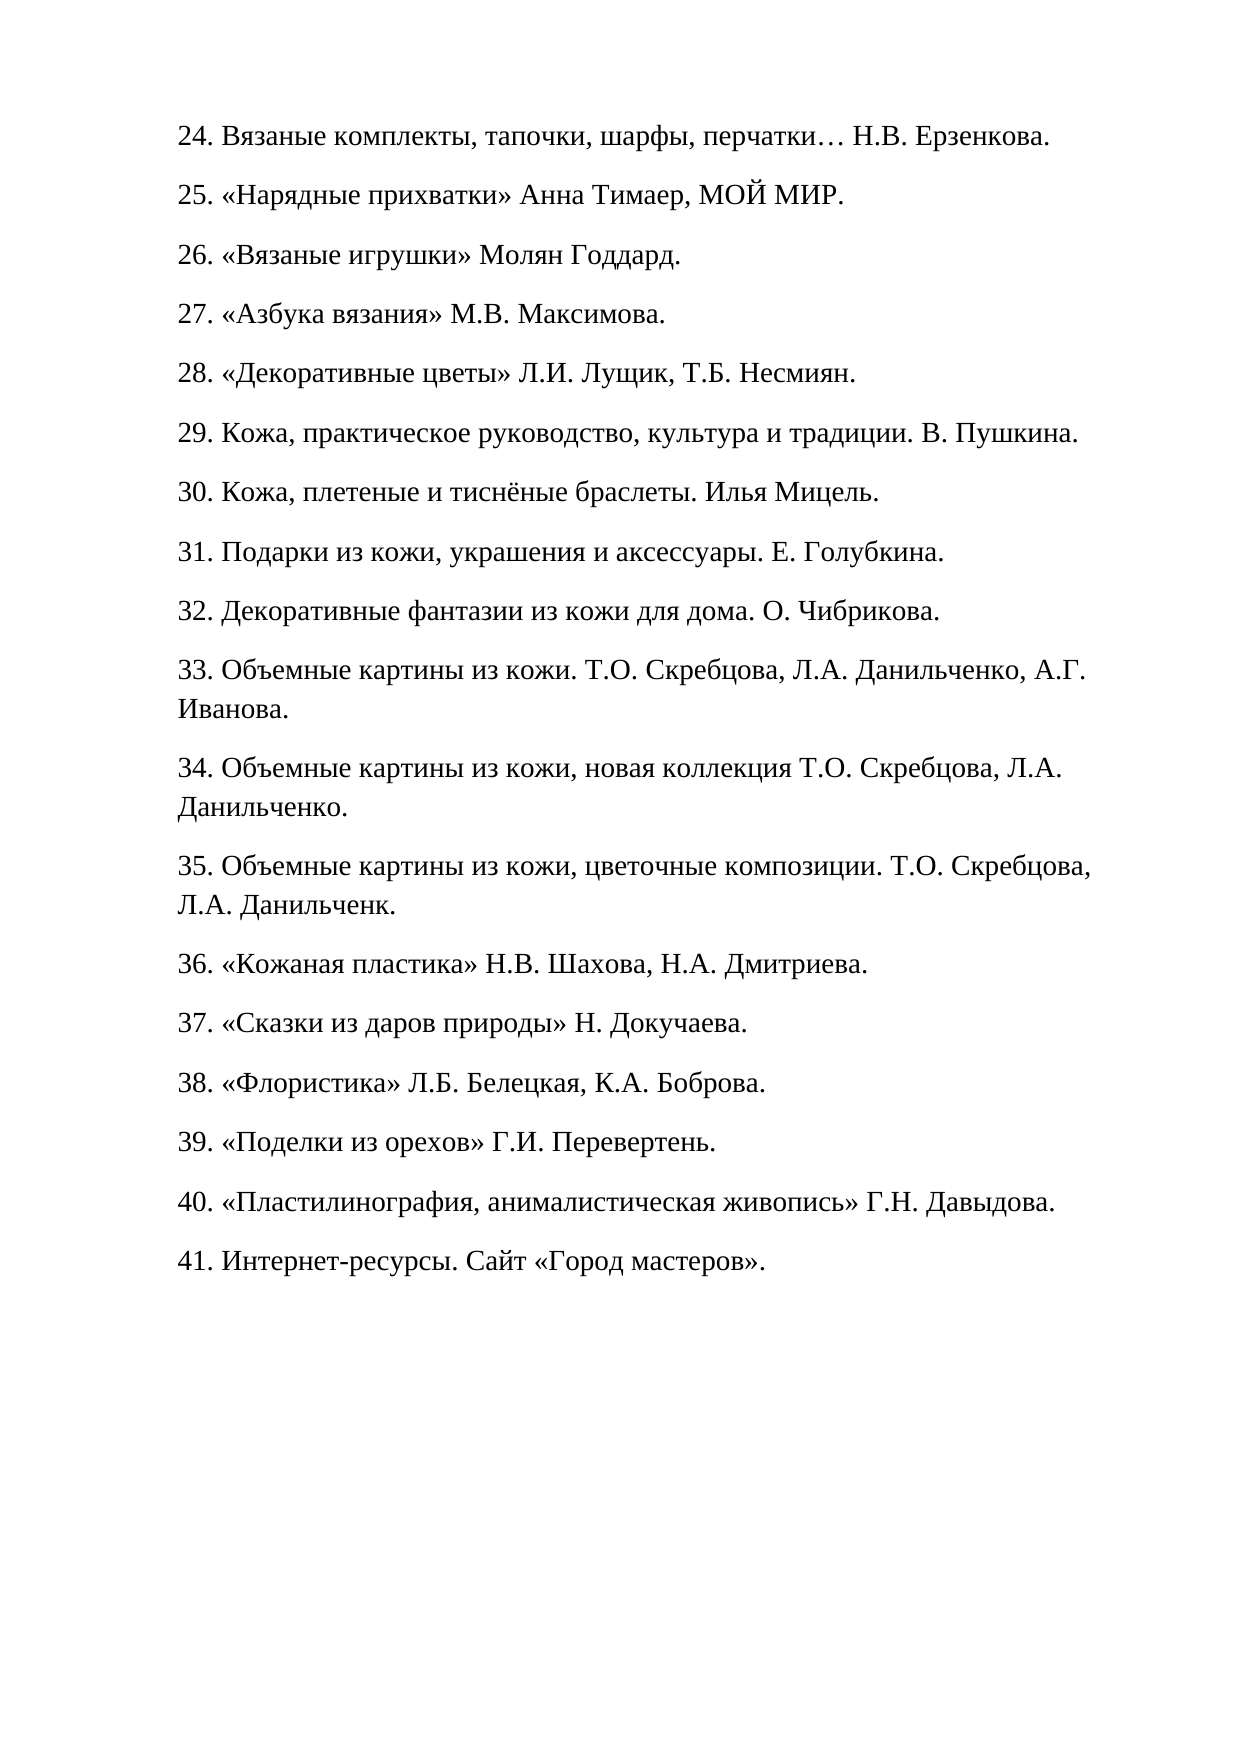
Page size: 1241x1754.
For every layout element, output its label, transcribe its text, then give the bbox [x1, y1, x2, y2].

text 33. Объемные картины из кожи. Т.О. Скребцова, Л.А. Данильченко, А.Г. Иванова. [177, 652, 1152, 724]
text 38. «Флористика» Л.Б. Белецкая, К.А. Боброва. [177, 1065, 1152, 1098]
text 32. Декоративные фантазии из кожи для дома. О. Чибрикова. [177, 593, 1152, 627]
text 24. Вязаные комплекты, тапочки, шарфы, перчатки… Н.В. Ерзенкова. [177, 118, 1152, 152]
text 40. «Пластилинография, анималистическая живопись» Г.Н. Давыдова. [177, 1184, 1152, 1217]
text 31. Подарки из кожи, украшения и аксессуары. Е. Голубкина. [177, 534, 1152, 567]
text 27. «Азбука вязания» М.В. Максимова. [177, 296, 1152, 330]
text 39. «Поделки из орехов» Г.И. Перевертень. [177, 1124, 1152, 1158]
text 26. «Вязаные игрушки» Молян Годдард. [177, 237, 1152, 270]
text 41. Интернет-ресурсы. Сайт «Город мастеров». [177, 1243, 1152, 1277]
text 37. «Сказки из даров природы» Н. Докучаева. [177, 1006, 1152, 1039]
text 29. Кожа, практическое руководство, культура и традиции. В. Пушкина. [177, 415, 1152, 448]
text 34. Объемные картины из кожи, новая коллекция Т.О. Скребцова, Л.А. Данильченко. [177, 750, 1152, 822]
text 35. Объемные картины из кожи, цветочные композиции. Т.О. Скребцова, Л.А. Данильченк. [177, 848, 1152, 920]
text 28. «Декоративные цветы» Л.И. Лущик, Т.Б. Несмиян. [177, 356, 1152, 389]
text 25. «Нарядные прихватки» Анна Тимаер, МОЙ МИР. [177, 177, 1152, 211]
text 36. «Кожаная пластика» Н.В. Шахова, Н.А. Дмитриева. [177, 946, 1152, 980]
text 30. Кожа, плетеные и тиснёные браслеты. Илья Мицель. [177, 474, 1152, 508]
